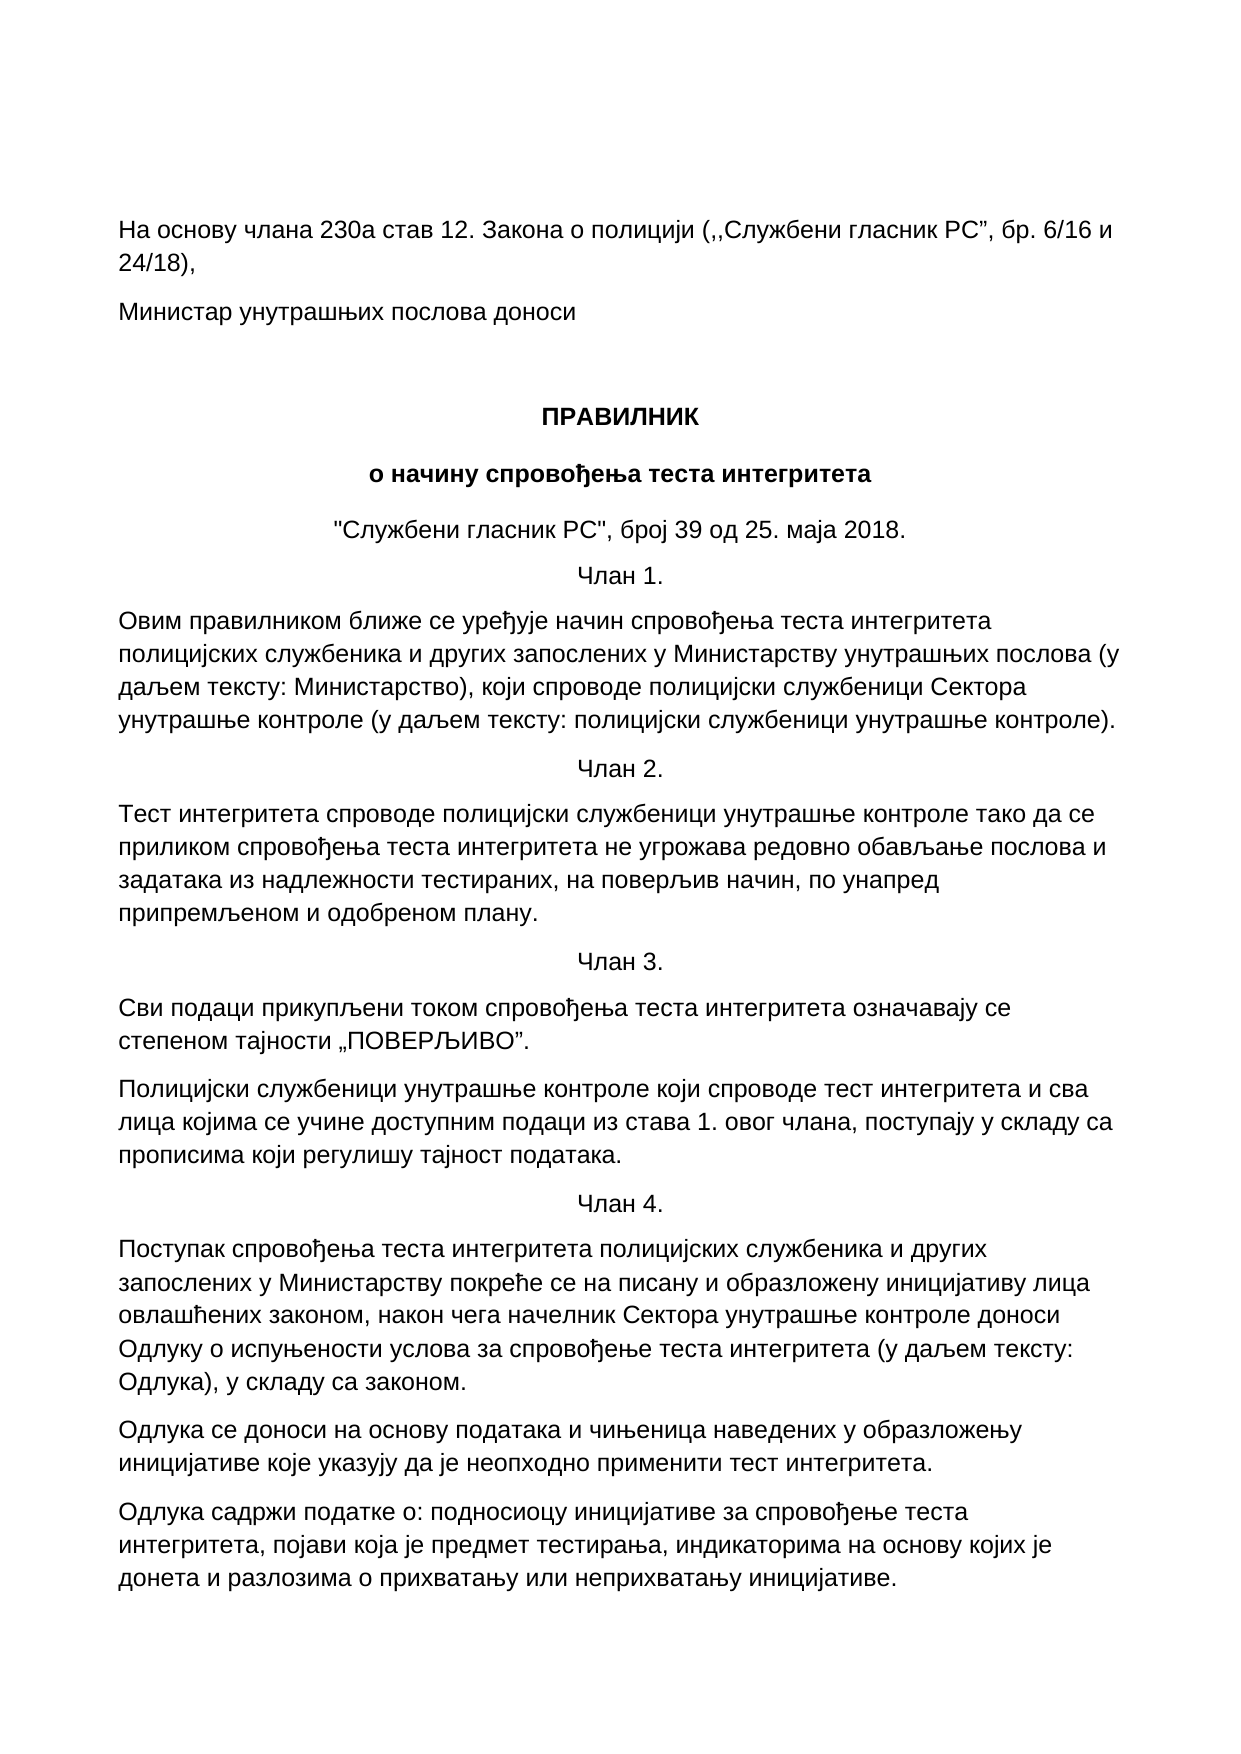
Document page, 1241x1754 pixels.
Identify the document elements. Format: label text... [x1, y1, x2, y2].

text Министар унутрашњих послова доноси [118, 297, 1122, 326]
text Овим правилником ближе се уређује начин спровођења теста интегритета полицијских службеника и других запослених у Министарству унутрашњих послова (у даљем тексту: Министарство), који спроводе полицијски службеници Сектора унутрашње контроле (у даљем тексту: полицијски службеници унутрашње контроле). [118, 606, 1122, 734]
text Полицијски службеници унутрашње контроле који спроводе тест интегритета и сва лица којима се учине доступним подаци из става 1. овог члана, поступају у складу са прописима који регулишу тајност података. [118, 1074, 1122, 1169]
text Члан 3. [118, 947, 1122, 976]
text Сви подаци прикупљени током спровођења теста интегритета означавају се степеном тајности „ПОВЕРЉИВО”. [118, 993, 1122, 1054]
text ПРАВИЛНИК [118, 402, 1122, 431]
text Члан 4. [118, 1189, 1122, 1218]
text Одлука садржи податке о: подносиоцу иницијативе за спровођење теста интегритета, појави која је предмет тестирања, индикаторима на основу којих је донета и разлозима о прихватању или неприхватању иницијативе. [118, 1497, 1122, 1592]
text Члан 2. [118, 754, 1122, 783]
text Одлука се доноси на основу података и чињеница наведених у образложењу иницијативе које указују да је неопходно применити тест интегритета. [118, 1415, 1122, 1477]
text На основу члана 230а став 12. Закона о полицији (,,Службени гласник РС”, бр. 6/16 и 24/18), [118, 215, 1122, 277]
text о начину спровођења теста интегритета [118, 459, 1122, 487]
text "Службени гласник РС", број 39 од 25. маја 2018. [118, 515, 1122, 544]
text Поступак спровођења теста интегритета полицијских службеника и других запослених у Министарству покреће се на писану и образложену иницијативу лица овлашћених законом, након чега начелник Сектора унутрашње контроле доноси Одлуку о испуњености услова за спровођење теста интегритета (у даљем тексту: Одлука), у складу са законом. [118, 1234, 1122, 1395]
text Члан 1. [118, 561, 1122, 589]
text Тест интегритета спроводе полицијски службеници унутрашње контроле тако да се приликом спровођења теста интегритета не угрожава редовно обављање послова и задатака из надлежности тестираних, на поверљив начин, по унапред припремљеном и одобреном плану. [118, 799, 1122, 927]
